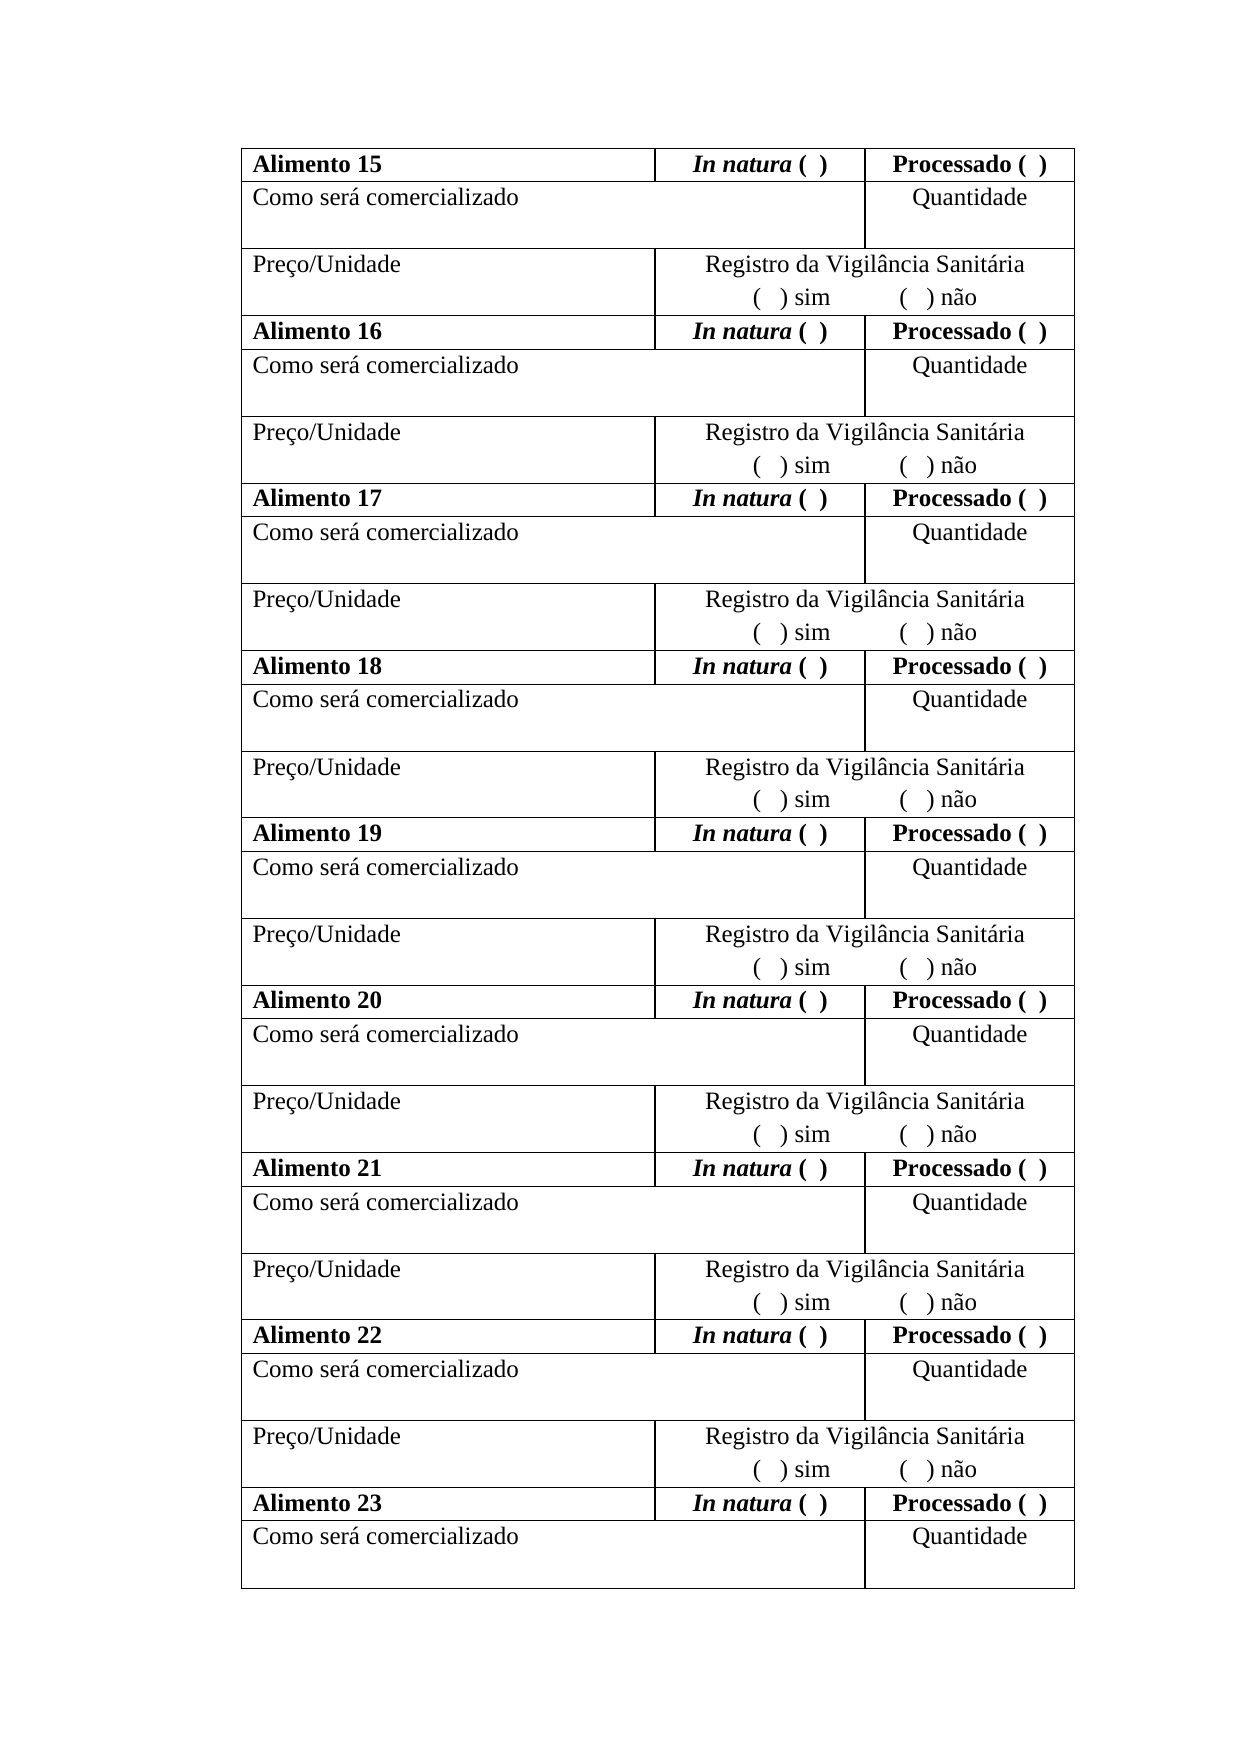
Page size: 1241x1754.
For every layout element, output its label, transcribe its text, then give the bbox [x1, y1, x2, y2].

table_cell Processado ( ) [866, 484, 1074, 516]
table_cell Alimento 19 [242, 818, 654, 851]
table_cell In natura ( ) [656, 651, 864, 683]
table_cell Registro da Vigilância Sanitária ( ) sim ( ) não [656, 919, 1074, 984]
table_cell Quantidade [866, 1521, 1074, 1587]
table_cell Processado ( ) [866, 1320, 1074, 1353]
table_cell Processado ( ) [866, 986, 1074, 1018]
table_cell In natura ( ) [656, 316, 864, 349]
table_cell Preço/Unidade [242, 249, 654, 315]
table_cell Alimento 15 [242, 149, 654, 181]
table_cell Como será comercializado [242, 1019, 864, 1085]
table_cell Quantidade [866, 1187, 1074, 1253]
table_cell Registro da Vigilância Sanitária ( ) sim ( ) não [656, 1086, 1074, 1152]
table_cell Alimento 20 [242, 986, 654, 1018]
table_cell In natura ( ) [656, 986, 864, 1018]
table_cell Alimento 17 [242, 484, 654, 516]
table_cell Processado ( ) [866, 651, 1074, 683]
table_cell In natura ( ) [656, 1320, 864, 1353]
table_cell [656, 1421, 1074, 1487]
table_cell Registro da Vigilância Sanitária ( ) sim ( ) não [656, 1254, 1074, 1319]
table_cell In natura ( ) [656, 818, 864, 851]
table_cell Quantidade [866, 517, 1074, 583]
table_cell Como será comercializado [242, 350, 864, 416]
table_cell Quantidade [866, 685, 1074, 751]
table_cell Quantidade [866, 1019, 1074, 1085]
table_cell Processado ( ) [866, 1153, 1074, 1186]
table_cell Processado ( ) [866, 316, 1074, 349]
table_cell In natura ( ) [656, 1153, 864, 1186]
table_cell Processado ( ) [866, 149, 1074, 181]
table_cell Preço/Unidade [242, 919, 654, 984]
table_cell Registro da Vigilância Sanitária ( ) sim ( ) não [656, 417, 1074, 482]
table_cell Preço/Unidade [242, 1086, 654, 1152]
table_cell Alimento 22 [242, 1320, 654, 1353]
table_cell Alimento 23 [242, 1488, 654, 1520]
table_cell Quantidade [866, 1354, 1074, 1420]
table_cell Quantidade [866, 852, 1074, 918]
table_cell Como será comercializado [242, 182, 864, 248]
table_cell Como será comercializado [242, 1354, 864, 1420]
table_cell Preço/Unidade [242, 417, 654, 482]
table_cell Preço/Unidade [242, 584, 654, 650]
table_cell Quantidade [866, 182, 1074, 248]
table_cell Processado ( ) [866, 818, 1074, 851]
table_cell Alimento 21 [242, 1153, 654, 1186]
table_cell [656, 249, 1074, 315]
table_cell Preço/Unidade [242, 1254, 654, 1319]
table_cell Processado ( ) [866, 1488, 1074, 1520]
table_cell Como será comercializado [242, 1187, 864, 1253]
table_cell Preço/Unidade [242, 1421, 654, 1487]
table_cell Registro da Vigilância Sanitária ( ) sim ( ) não [656, 584, 1074, 650]
table_cell Quantidade [866, 350, 1074, 416]
table_cell In natura ( ) [656, 484, 864, 516]
table_cell Preço/Unidade [242, 752, 654, 817]
table_cell Como será comercializado [242, 685, 864, 751]
table_cell In natura ( ) [656, 1488, 864, 1520]
table_cell Alimento 18 [242, 651, 654, 683]
table_cell Como será comercializado [242, 1521, 864, 1587]
table_cell Alimento 16 [242, 316, 654, 349]
table_cell Registro da Vigilância Sanitária ( ) sim ( ) não [656, 752, 1074, 817]
table_cell Como será comercializado [242, 517, 864, 583]
table_cell In natura ( ) [656, 149, 864, 181]
table_cell Como será comercializado [242, 852, 864, 918]
